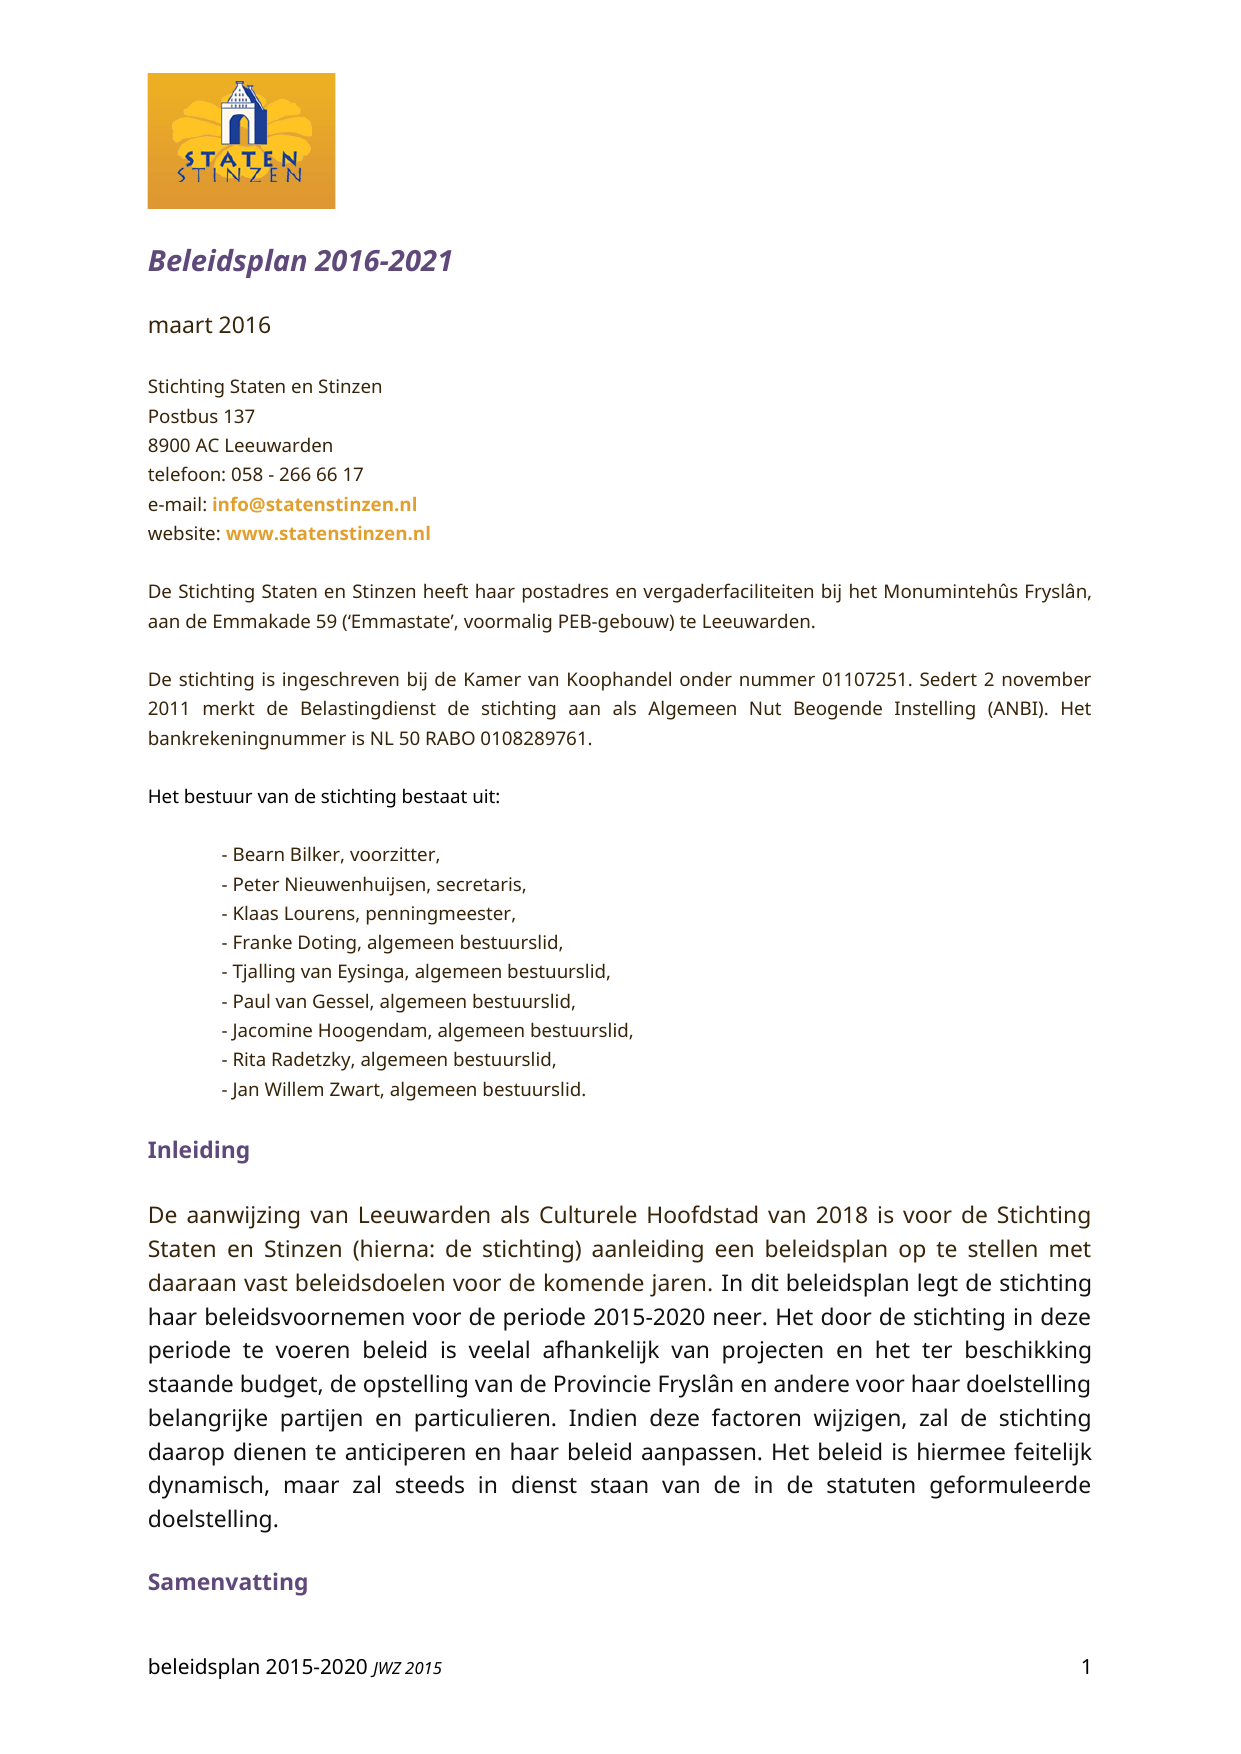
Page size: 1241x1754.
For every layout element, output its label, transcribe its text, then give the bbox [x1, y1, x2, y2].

text - Bearn Bilker, voorzitter, - Peter Nieuwenhuijsen, secretaris, - Klaas Lourens, penningmeester, - Franke Doting, algemeen bestuurslid, - Tjalling van Eysinga, algemeen bestuurslid, - Paul van Gessel, algemeen bestuurslid, - Jacomine Hoogendam, algemeen bestuurslid, - Rita Radetzky, algemeen bestuurslid, - Jan Willem Zwart, algemeen bestuurslid. [148, 842, 1093, 1101]
picture [147, 73, 336, 209]
text Samenvatting [148, 1566, 1093, 1597]
text Stichting Staten en Stinzen Postbus 137 8900 AC Leeuwarden telefoon: 058 - 266 66 17 e-mail: info@statenstinzen.nl website: www.statenstinzen.nl [148, 374, 1093, 546]
text De aanwijzing van Leeuwarden als Culturele Hoofdstad van 2018 is voor de Stichting Staten en Stinzen (hierna: de stichting) aanleiding een beleidsplan op te stellen met daaraan vast beleidsdoelen voor de komende jaren. In dit beleidsplan legt de stichting haar beleidsvoornemen voor de periode 2015-2020 neer. Het door de stichting in deze periode te voeren beleid is veelal afhankelijk van projecten en het ter beschikking staande budget, de opstelling van de Provincie Fryslân en andere voor haar doelstelling belangrijke partijen en particulieren. Indien deze factoren wijzigen, zal de stichting daarop dienen te anticiperen en haar beleid aanpassen. Het beleid is hiermee feitelijk dynamisch, maar zal steeds in dienst staan van de in de statuten geformuleerde doelstelling. [148, 1199, 1093, 1301]
text De stichting is ingeschreven bij de Kamer van Koophandel onder nummer 01107251. Sedert 2 november 2011 merkt de Belastingdienst de stichting aan als Algemeen Nut Beogende Instelling (ANBI). Het bankrekeningnummer is NL 50 RABO 0108289761. [148, 666, 1093, 750]
text De Stichting Staten en Stinzen heeft haar postadres en vergaderfaciliteiten bij het Monumintehûs Fryslân, aan de Emmakade 59 (‘Emmastate’, voormalig PEB-gebouw) te Leeuwarden. [148, 579, 1093, 633]
text Beleidsplan 2016-2021 [148, 240, 1093, 279]
text Het bestuur van de stichting bestaat uit: [148, 783, 1093, 809]
text maart 2016 [148, 309, 1093, 340]
text Inleiding [148, 1134, 1093, 1166]
